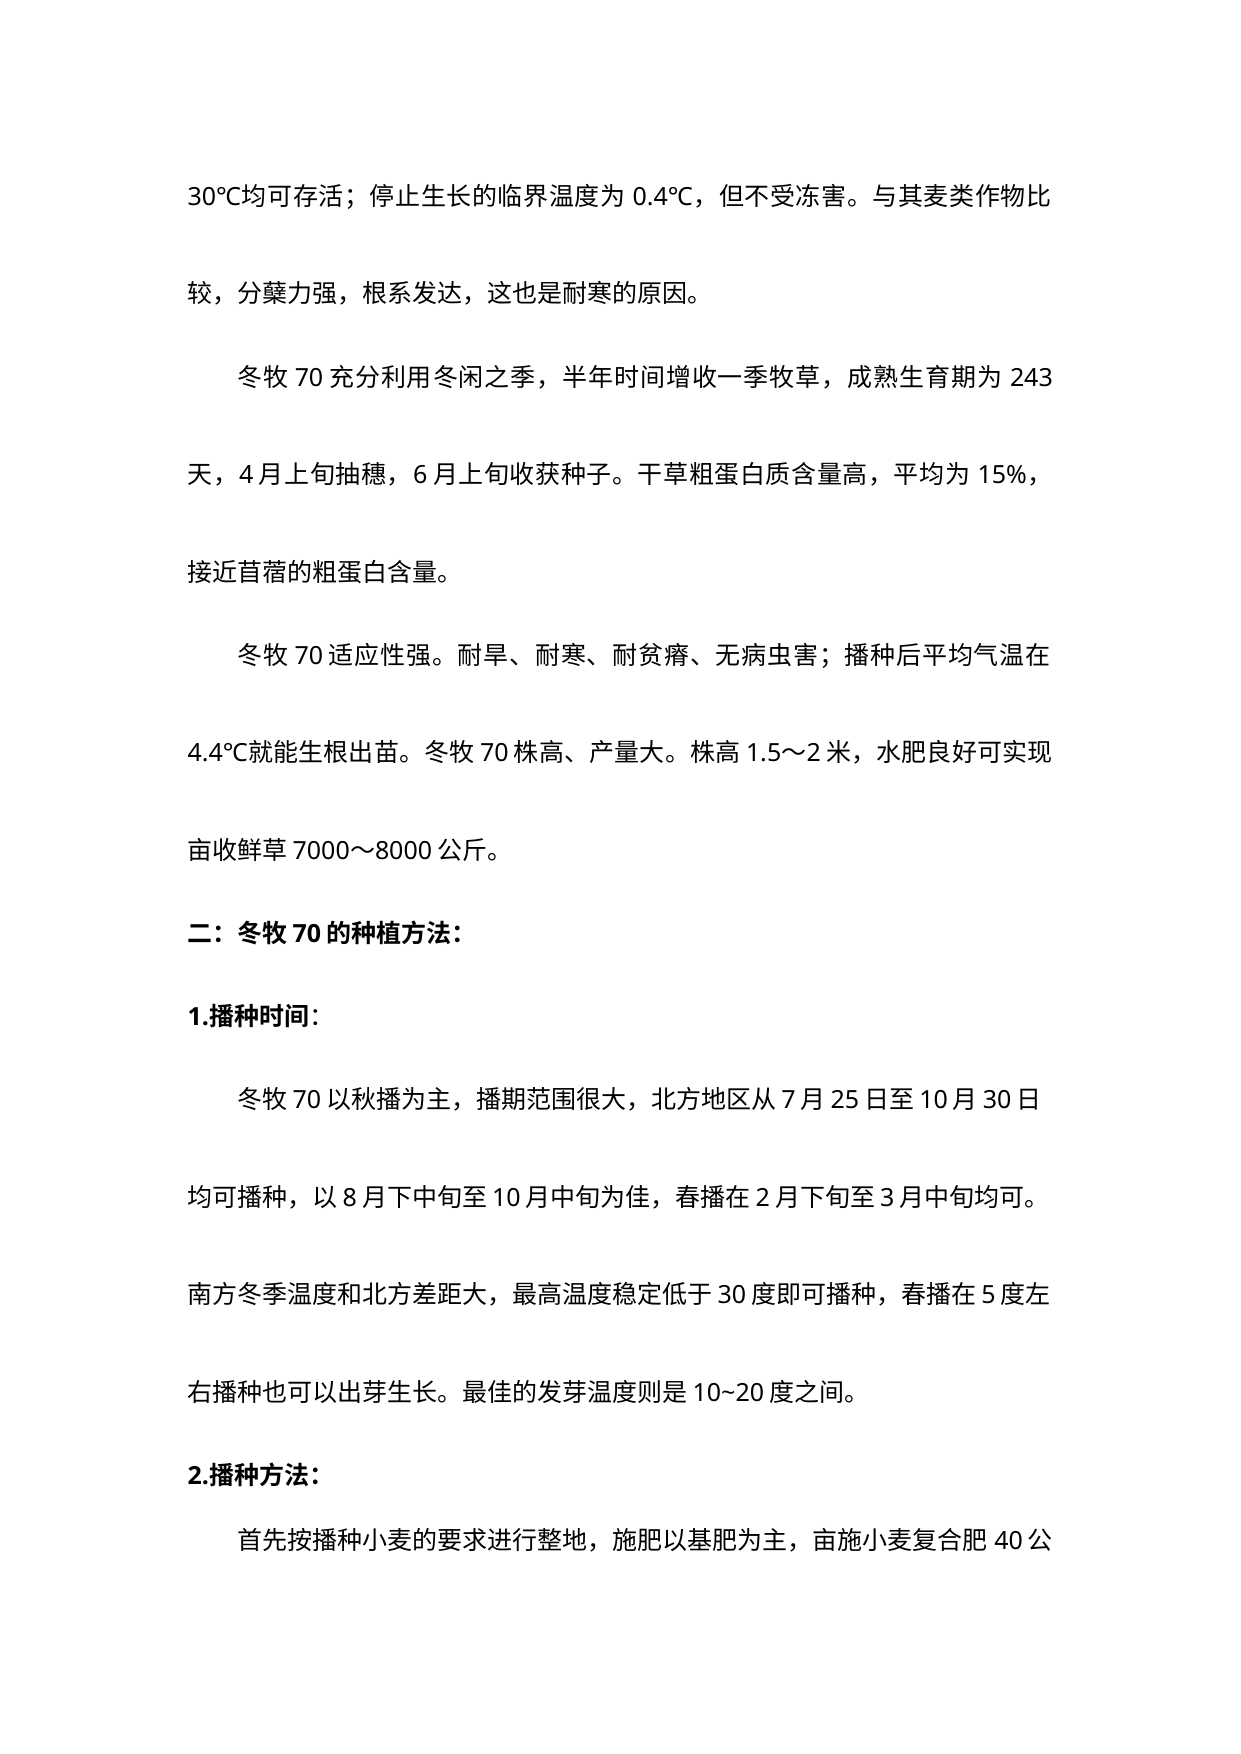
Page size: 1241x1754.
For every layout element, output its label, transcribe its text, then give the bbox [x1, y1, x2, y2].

text 1.播种时间： [187, 982, 1053, 1047]
text 2.播种方法： [187, 1441, 1053, 1506]
text 二：冬牧70的种植方法： [187, 899, 1053, 964]
text 冬牧70适应性强。耐旱、耐寒、耐贫瘠、无病虫害；播种后平均气温在4.4℃就能生根出苗。冬牧70株高、产量大。株高1.5～2米，水肥良好可实现亩收鲜草7000～8000公斤。 [187, 621, 1053, 881]
text 冬牧70以秋播为主，播期范围很大，北方地区从7月25日至10月30日均可播种，以8月下中旬至10月中旬为佳，春播在2月下旬至3月中旬均可。南方冬季温度和北方差距大，最高温度稳定低于30度即可播种，春播在5度左右播种也可以出芽生长。最佳的发芽温度则是10~20度之间。 [187, 1065, 1053, 1423]
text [187, 1506, 1053, 1571]
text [187, 162, 1053, 324]
text 冬牧70充分利用冬闲之季，半年时间增收一季牧草，成熟生育期为243天，4月上旬抽穗，6月上旬收获种子。干草粗蛋白质含量高，平均为15%，接近苜蓿的粗蛋白含量。 [187, 343, 1053, 603]
